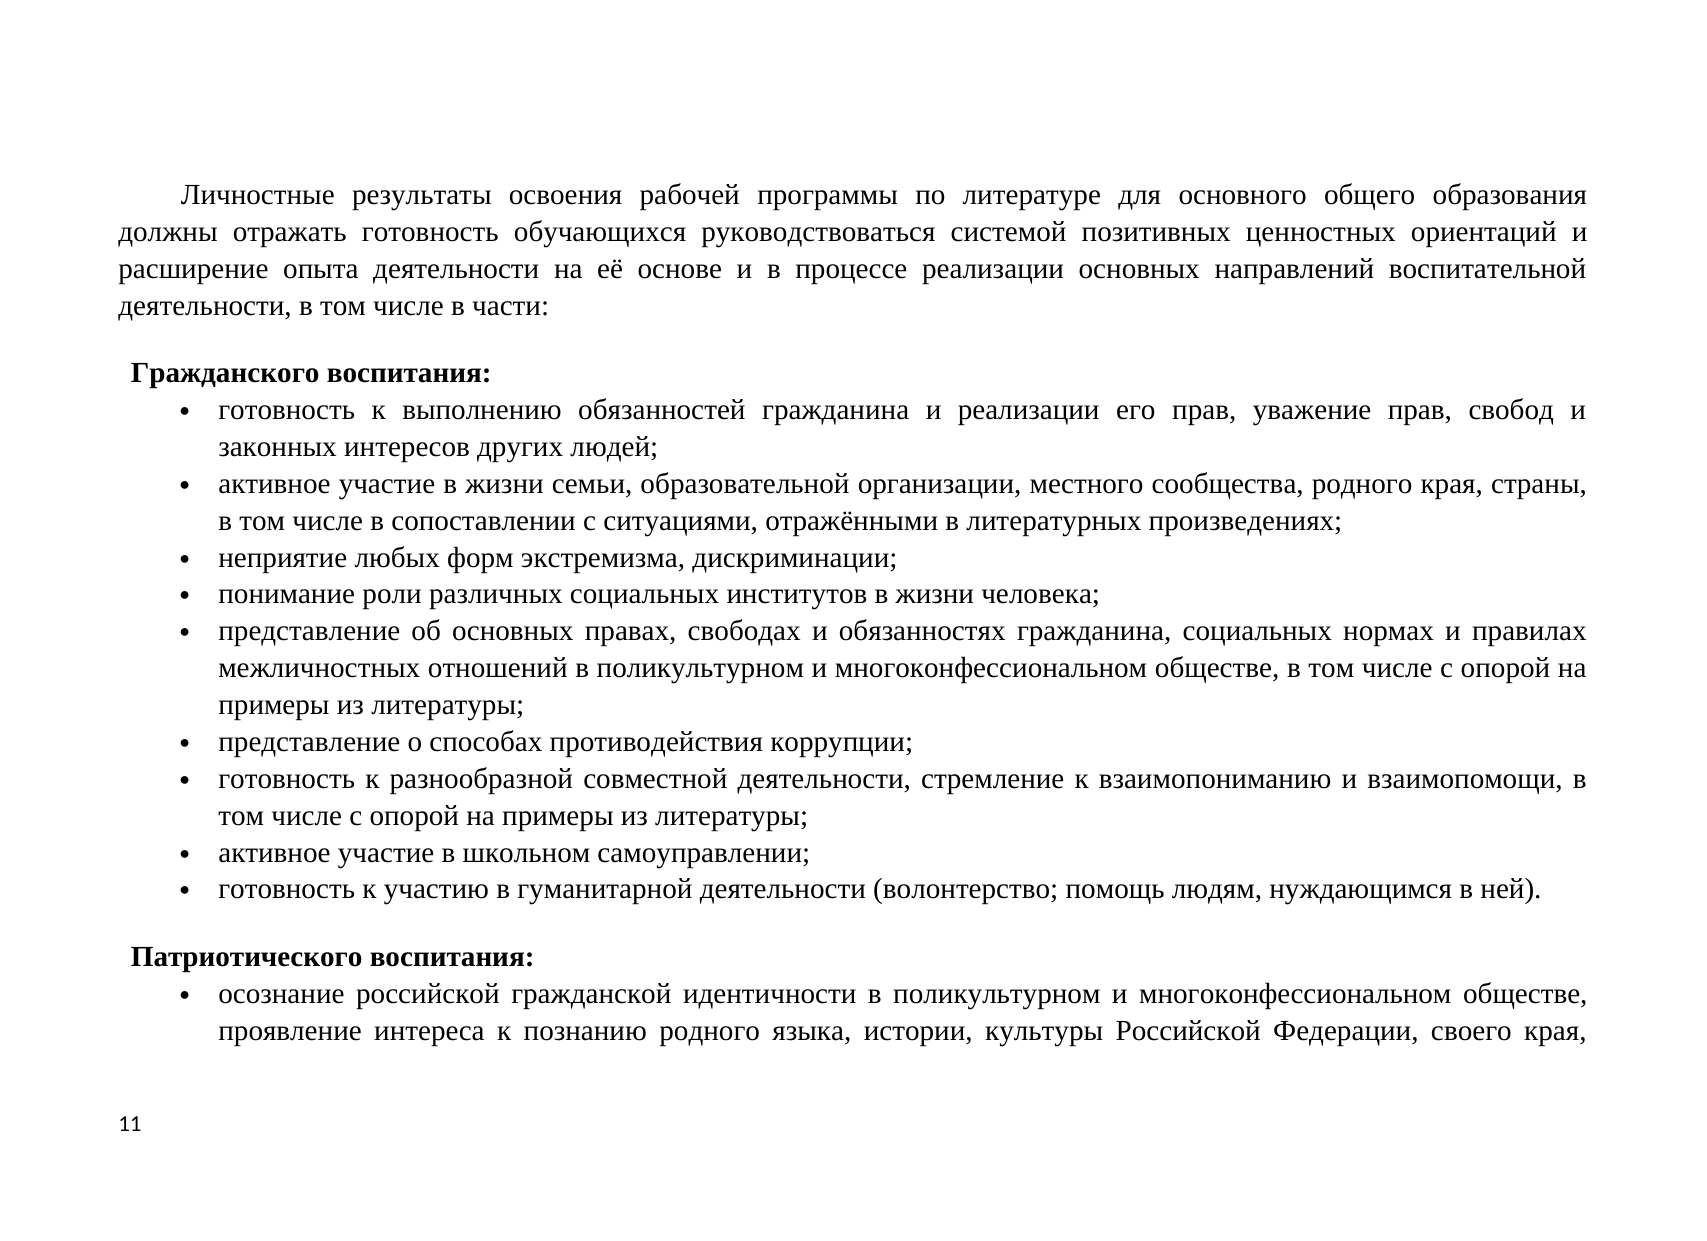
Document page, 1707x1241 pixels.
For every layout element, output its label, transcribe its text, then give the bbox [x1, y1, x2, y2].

text Гражданского воспитания: [131, 355, 1588, 389]
list готовность к выполнению обязанностей гражданина и реализации его прав, уважение прав, свобод и законных интересов других людей; [181, 392, 1588, 463]
list активное участие в жизни семьи, образовательной организации, местного сообщества, родного края, страны, в том числе в сопоставлении с ситуациями, отражёнными в литературных произведениях; [181, 466, 1588, 536]
text Патриотического воспитания: [131, 939, 1588, 973]
list готовность к участию в гуманитарной деятельности (волонтерство; помощь людям, нуждающимся в ней). [181, 872, 1588, 905]
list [181, 976, 1588, 1047]
list представление об основных правах, свободах и обязанностях гражданина, социальных нормах и правилах межличностных отношений в поликультурном и многоконфессиональном обществе, в том числе с опорой на примеры из литературы; [181, 613, 1588, 721]
list понимание роли различных социальных институтов в жизни человека; [181, 577, 1588, 610]
list готовность к разнообразной совместной деятельности, стремление к взаимопониманию и взаимопомощи, в том числе с опорой на примеры из литературы; [181, 761, 1588, 831]
list активное участие в школьном самоуправлении; [181, 835, 1588, 868]
text Личностные результаты освоения рабочей программы по литературе для основного общего образования должны отражать готовность обучающихся руководствоваться системой позитивных ценностных ориентаций и расширение опыта деятельности на её основе и в процессе реализации основных направлений воспитательной деятельности, в том числе в части: [118, 177, 1588, 321]
list представление о способах противодействия коррупции; [181, 724, 1588, 758]
list неприятие любых форм экстремизма, дискриминации; [181, 540, 1588, 573]
